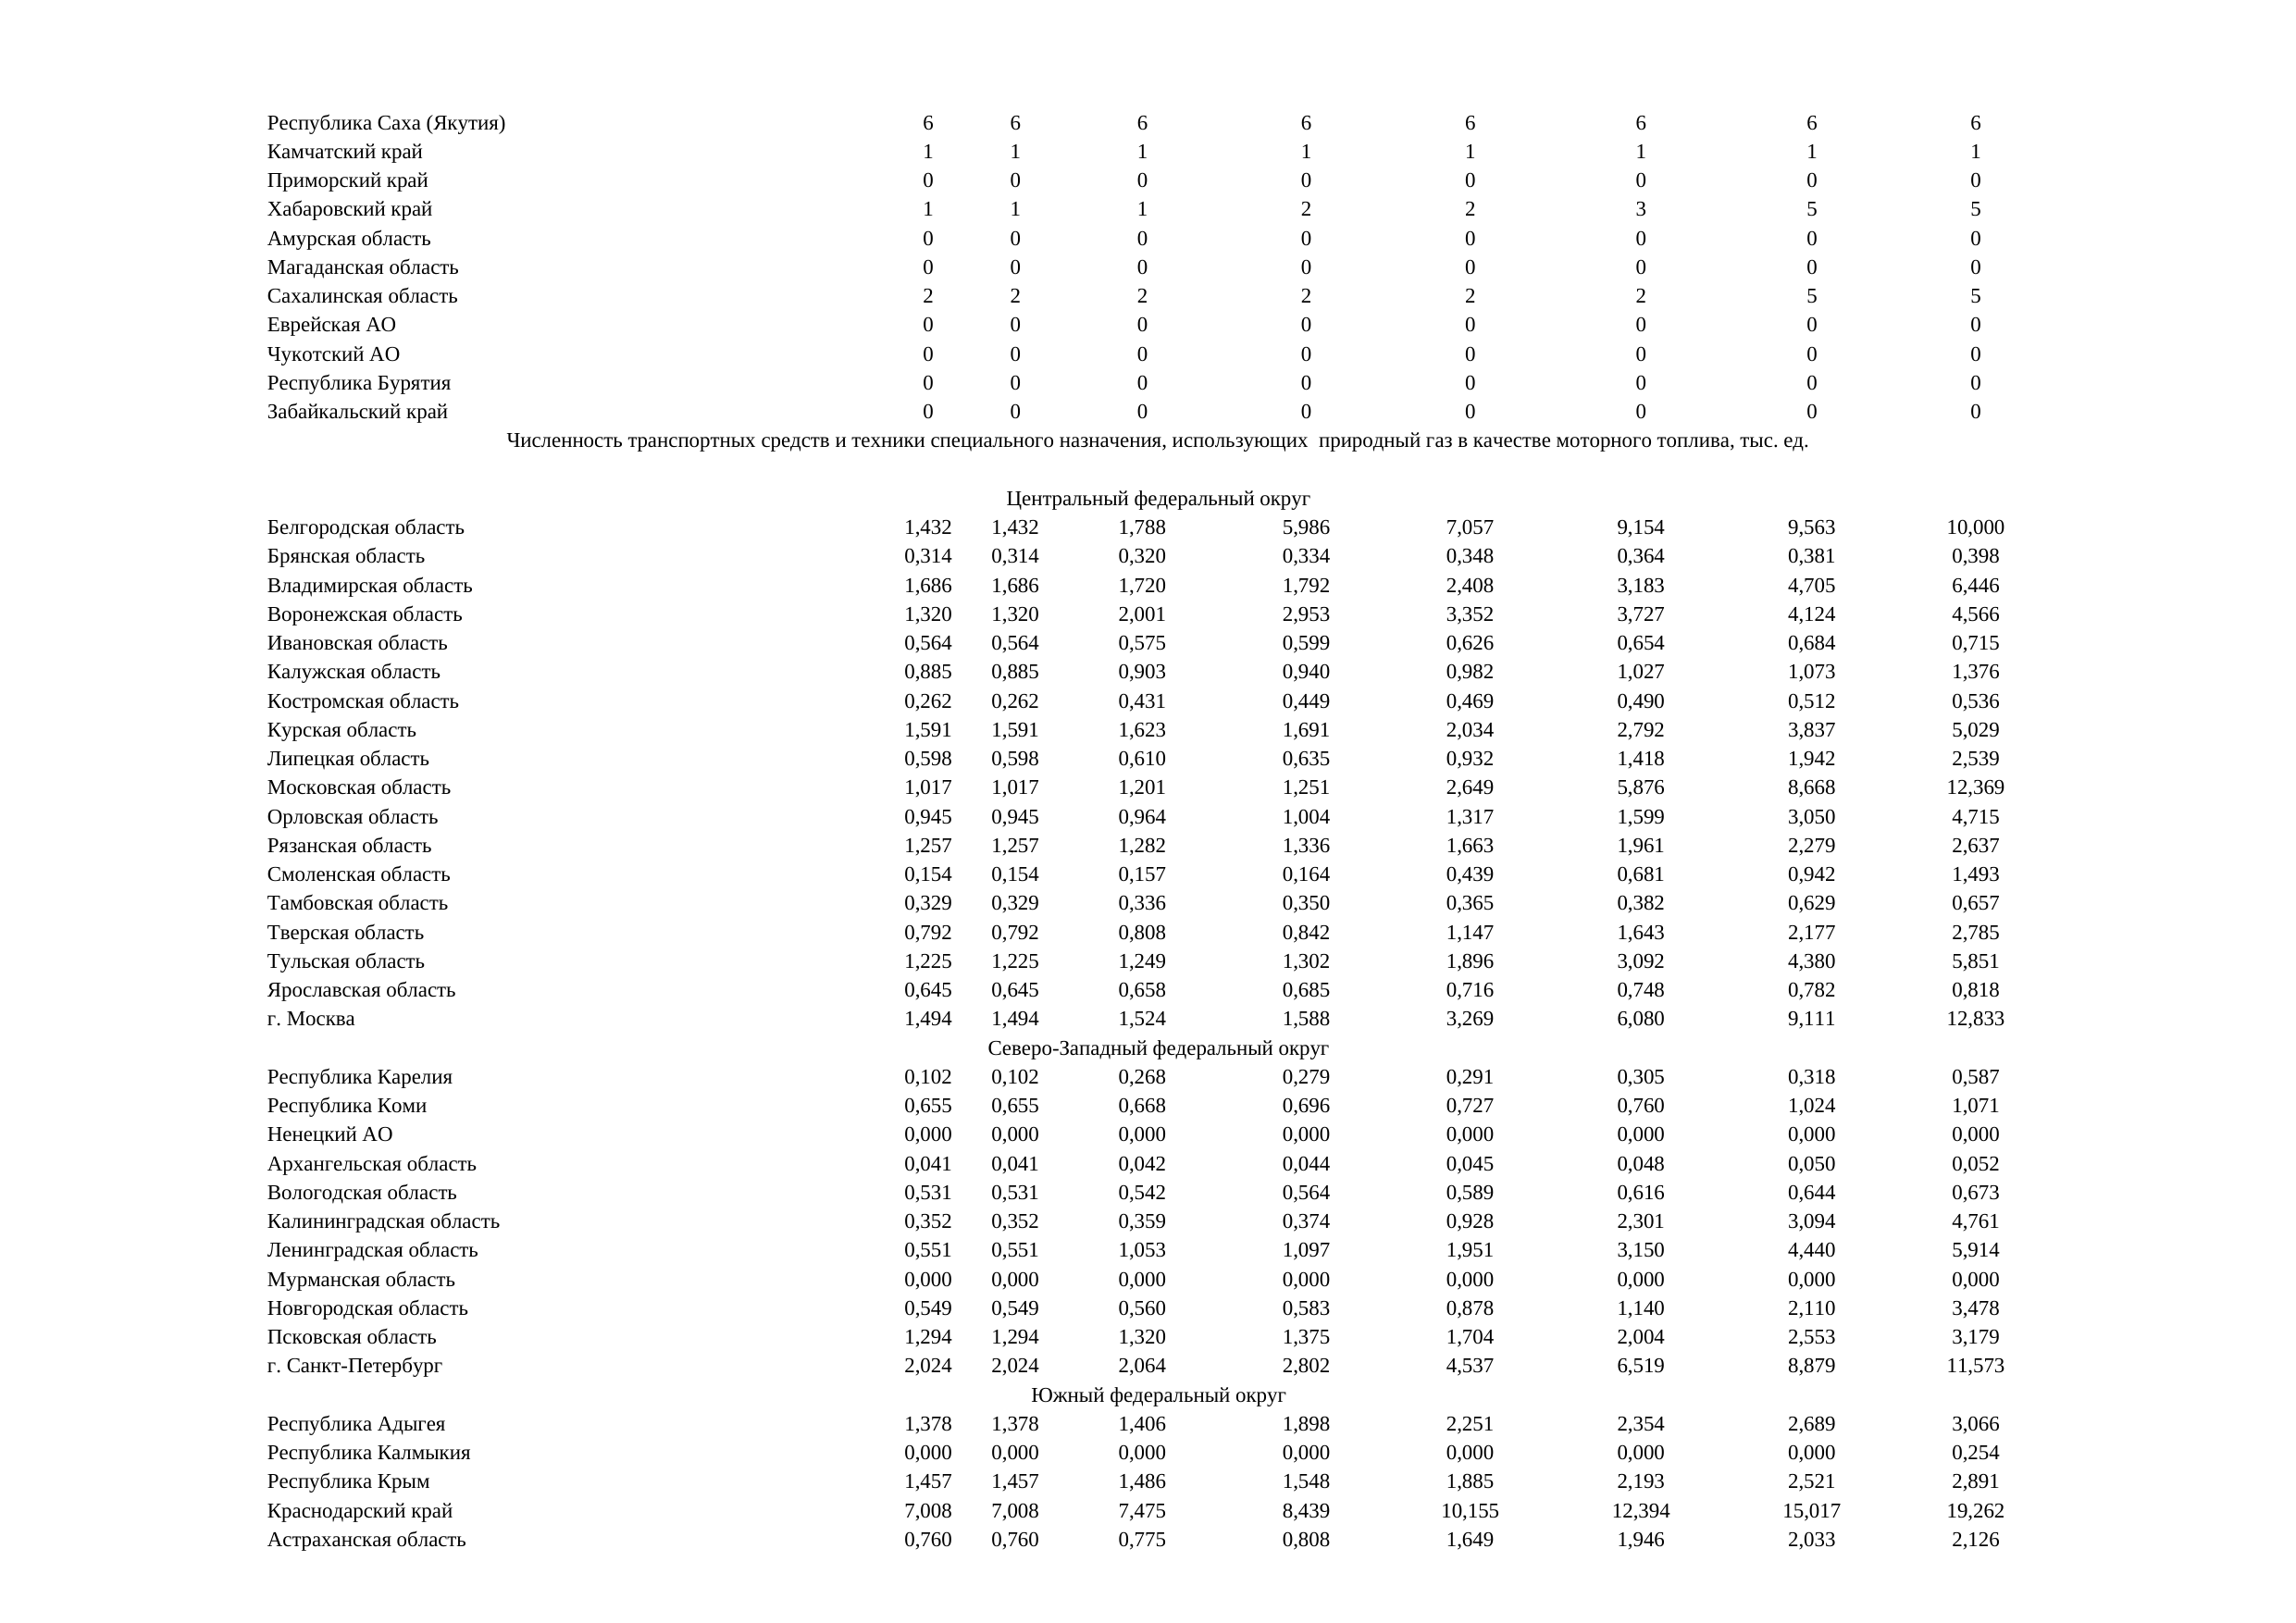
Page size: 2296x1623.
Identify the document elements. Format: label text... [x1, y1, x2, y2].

table_cell 0,329 [967, 890, 1063, 919]
table_cell 2 [1222, 196, 1391, 225]
table_cell 2,792 [1549, 717, 1732, 746]
table_cell 1,686 [967, 573, 1063, 601]
table_cell 0 [1391, 312, 1549, 341]
table_cell 1,686 [888, 573, 967, 601]
table_cell 0,658 [1063, 977, 1221, 1006]
table_cell 0 [1222, 370, 1391, 399]
table_cell Хабаровский край [257, 196, 888, 225]
table_cell 0 [1891, 370, 2061, 399]
table_cell 1 [888, 139, 967, 167]
table_cell 6 [1063, 110, 1221, 139]
table_cell 1,432 [967, 514, 1063, 543]
table_cell 5 [1732, 196, 1891, 225]
table_cell 0,439 [1391, 861, 1549, 890]
table_cell 0,512 [1732, 688, 1891, 717]
table_cell 0 [1222, 312, 1391, 341]
table_cell 5 [1732, 283, 1891, 312]
table_cell 0,657 [1891, 890, 2061, 919]
table_cell 0,490 [1549, 688, 1732, 717]
table_cell 1,494 [967, 1006, 1063, 1035]
table_cell 0 [1891, 341, 2061, 370]
table_cell 0,715 [1891, 630, 2061, 659]
table_cell 0 [1891, 226, 2061, 254]
table_cell 0,598 [888, 746, 967, 774]
table_cell 1,942 [1732, 746, 1891, 774]
table_cell 3,727 [1549, 601, 1732, 630]
table_cell 5,876 [1549, 774, 1732, 803]
table_cell 0 [1222, 399, 1391, 427]
table_cell 0 [1732, 167, 1891, 196]
table_cell 0 [967, 399, 1063, 427]
table_cell 0 [1732, 399, 1891, 427]
table_cell 4,380 [1732, 948, 1891, 977]
table_cell Республика Карелия [257, 1064, 888, 1093]
table_cell Магаданская область [257, 254, 888, 283]
table_cell 0,964 [1063, 804, 1221, 833]
table_cell 1,591 [888, 717, 967, 746]
table_cell 0,681 [1549, 861, 1732, 890]
table_cell 3,183 [1549, 573, 1732, 601]
table_cell 2,785 [1891, 920, 2061, 948]
table_cell 3,269 [1391, 1006, 1549, 1035]
table_cell Северо-Западный федеральный округ [257, 1035, 2061, 1064]
table_cell 0 [1549, 226, 1732, 254]
table_cell 0,154 [888, 861, 967, 890]
table_cell Костромская область [257, 688, 888, 717]
table_cell 0,645 [888, 977, 967, 1006]
table_cell 0 [1222, 226, 1391, 254]
table_cell Забайкальский край [257, 399, 888, 427]
table_cell Камчатский край [257, 139, 888, 167]
table_cell 0 [1063, 254, 1221, 283]
table_cell 1,494 [888, 1006, 967, 1035]
table_cell 0,940 [1222, 659, 1391, 688]
table_cell 0 [1391, 370, 1549, 399]
table_cell 0,336 [1063, 890, 1221, 919]
table_cell 1,493 [1891, 861, 2061, 890]
table_cell 1,017 [967, 774, 1063, 803]
table_cell Воронежская область [257, 601, 888, 630]
table_cell 0 [888, 226, 967, 254]
table_cell 0 [1732, 226, 1891, 254]
table_cell 0 [1063, 341, 1221, 370]
table_cell Чукотский АО [257, 341, 888, 370]
table_cell Численность транспортных средств и техники специального назначения, использующих природный газ в качестве моторного топлива, тыс. ед. [257, 427, 2061, 486]
table_cell 0 [1063, 226, 1221, 254]
table_cell Белгородская область [257, 514, 888, 543]
table_cell 0,449 [1222, 688, 1391, 717]
table_cell 1,249 [1063, 948, 1221, 977]
table_cell 1,896 [1391, 948, 1549, 977]
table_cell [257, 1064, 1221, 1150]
table_cell 1,591 [967, 717, 1063, 746]
table_cell 2,539 [1891, 746, 2061, 774]
table_cell 0 [967, 226, 1063, 254]
table_cell 1,282 [1063, 833, 1221, 861]
table_cell Центральный федеральный округ [257, 486, 2061, 514]
table_cell 2,953 [1222, 601, 1391, 630]
table_cell 1,320 [888, 601, 967, 630]
table_cell 0 [1063, 167, 1221, 196]
table_cell 0,314 [888, 543, 967, 572]
table_cell 4,715 [1891, 804, 2061, 833]
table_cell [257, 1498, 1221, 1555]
table_cell 1,691 [1222, 717, 1391, 746]
table_cell 12,833 [1891, 1006, 2061, 1035]
table_cell 1 [1391, 139, 1549, 167]
table_cell Республика Бурятия [257, 370, 888, 399]
table_cell 2 [1063, 283, 1221, 312]
table_cell 0 [888, 370, 967, 399]
table_cell 2 [1391, 196, 1549, 225]
table_cell 0,782 [1732, 977, 1891, 1006]
table_cell 1 [967, 139, 1063, 167]
table_cell 1,623 [1063, 717, 1221, 746]
table_cell 0,635 [1222, 746, 1391, 774]
table_cell 2,034 [1391, 717, 1549, 746]
table_cell 1 [1063, 139, 1221, 167]
table_cell Сахалинская область [257, 283, 888, 312]
table_cell 5 [1891, 283, 2061, 312]
table_cell 6,446 [1891, 573, 2061, 601]
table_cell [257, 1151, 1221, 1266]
table_cell Еврейская АО [257, 312, 888, 341]
table_cell 0,314 [967, 543, 1063, 572]
table_cell 9,563 [1732, 514, 1891, 543]
table_cell 0 [888, 254, 967, 283]
table_cell Амурская область [257, 226, 888, 254]
table_cell 0,945 [888, 804, 967, 833]
table_cell 0 [967, 254, 1063, 283]
table_cell 0,398 [1891, 543, 2061, 572]
table_cell 1 [967, 196, 1063, 225]
table_cell 0,792 [888, 920, 967, 948]
table_cell 0,329 [888, 890, 967, 919]
table_cell 0 [888, 167, 967, 196]
table_cell Тверская область [257, 920, 888, 948]
table_cell 1,017 [888, 774, 967, 803]
table_cell 0,885 [967, 659, 1063, 688]
table_cell 6 [1391, 110, 1549, 139]
table_cell 0,599 [1222, 630, 1391, 659]
table_cell 0 [1891, 312, 2061, 341]
table_cell Калужская область [257, 659, 888, 688]
table_cell 0 [1732, 341, 1891, 370]
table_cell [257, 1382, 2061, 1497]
table_cell Орловская область [257, 804, 888, 833]
table_cell 0 [1063, 370, 1221, 399]
table_cell 5,851 [1891, 948, 2061, 977]
table_cell 0,645 [967, 977, 1063, 1006]
table_cell 6 [967, 110, 1063, 139]
table_cell 2 [888, 283, 967, 312]
table_cell 0 [967, 370, 1063, 399]
table_cell 1,663 [1391, 833, 1549, 861]
table_cell 1,027 [1549, 659, 1732, 688]
table_cell 0,564 [967, 630, 1063, 659]
table_cell 2,408 [1391, 573, 1549, 601]
table_cell 0 [1891, 254, 2061, 283]
table_cell 4,705 [1732, 573, 1891, 601]
table_cell 1,320 [967, 601, 1063, 630]
table_cell 0,626 [1391, 630, 1549, 659]
table_cell 0 [1391, 254, 1549, 283]
table_cell 0,654 [1549, 630, 1732, 659]
table_cell 0 [1063, 399, 1221, 427]
table_cell 2,637 [1891, 833, 2061, 861]
table_cell 0 [1391, 399, 1549, 427]
table_cell 0 [1222, 341, 1391, 370]
table_cell 1 [1063, 196, 1221, 225]
table_cell 6 [1891, 110, 2061, 139]
table_cell 10,000 [1891, 514, 2061, 543]
table_cell 0 [1549, 167, 1732, 196]
table_cell 6,080 [1549, 1006, 1732, 1035]
table_cell 1,251 [1222, 774, 1391, 803]
table_cell 1 [1549, 139, 1732, 167]
table_cell 0,564 [888, 630, 967, 659]
table_cell 1,257 [888, 833, 967, 861]
table_cell 1,201 [1063, 774, 1221, 803]
table_cell 0 [1391, 167, 1549, 196]
table_cell 0,945 [967, 804, 1063, 833]
table_cell 0,808 [1063, 920, 1221, 948]
table_cell Республика Саха (Якутия) [257, 110, 888, 139]
table_cell 0 [1549, 254, 1732, 283]
table_cell Курская область [257, 717, 888, 746]
table_cell 1 [888, 196, 967, 225]
table_cell 1 [1732, 139, 1891, 167]
table_cell Ивановская область [257, 630, 888, 659]
table_cell 0 [1549, 341, 1732, 370]
table_cell 1,225 [967, 948, 1063, 977]
table_cell 0,364 [1549, 543, 1732, 572]
table_cell 0 [1391, 341, 1549, 370]
table_cell 0,792 [967, 920, 1063, 948]
table_cell 7,057 [1391, 514, 1549, 543]
table_cell 0,262 [967, 688, 1063, 717]
table_cell 0,885 [888, 659, 967, 688]
table_cell 0,610 [1063, 746, 1221, 774]
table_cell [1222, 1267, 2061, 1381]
table_cell 1,720 [1063, 573, 1221, 601]
table_cell 8,668 [1732, 774, 1891, 803]
table_cell г. Москва [257, 1006, 888, 1035]
table_cell 1,376 [1891, 659, 2061, 688]
table_cell 0,102 [888, 1064, 967, 1093]
table_cell 0 [1732, 312, 1891, 341]
table_cell 12,369 [1891, 774, 2061, 803]
table_cell 0 [967, 312, 1063, 341]
table_cell 0 [888, 312, 967, 341]
table_cell 9,154 [1549, 514, 1732, 543]
table_cell 1,432 [888, 514, 967, 543]
table_cell 0 [967, 167, 1063, 196]
table_cell 0 [1222, 167, 1391, 196]
table_cell Приморский край [257, 167, 888, 196]
table_cell 0 [1549, 312, 1732, 341]
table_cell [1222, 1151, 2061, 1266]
table_cell 1,336 [1222, 833, 1391, 861]
table_cell 0 [888, 341, 967, 370]
table_cell 9,111 [1732, 1006, 1891, 1035]
table_cell 1,418 [1549, 746, 1732, 774]
table_cell 1,588 [1222, 1006, 1391, 1035]
table_cell 1,302 [1222, 948, 1391, 977]
table_cell 1,317 [1391, 804, 1549, 833]
table_cell 1,225 [888, 948, 967, 977]
table_cell 0,348 [1391, 543, 1549, 572]
table_cell 3,092 [1549, 948, 1732, 977]
table_cell 0,748 [1549, 977, 1732, 1006]
table_cell 0,942 [1732, 861, 1891, 890]
table_cell 5,029 [1891, 717, 2061, 746]
table_cell Рязанская область [257, 833, 888, 861]
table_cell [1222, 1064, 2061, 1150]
table_cell 0,716 [1391, 977, 1549, 1006]
table_cell 1,788 [1063, 514, 1221, 543]
table_cell 3,837 [1732, 717, 1891, 746]
table_cell 2,279 [1732, 833, 1891, 861]
table_cell 0 [1549, 370, 1732, 399]
table_cell 0 [1549, 399, 1732, 427]
table_cell Московская область [257, 774, 888, 803]
table_cell 1,961 [1549, 833, 1732, 861]
table_cell Владимирская область [257, 573, 888, 601]
table_cell 2,649 [1391, 774, 1549, 803]
table_cell Ярославская область [257, 977, 888, 1006]
table_cell 0 [1891, 167, 2061, 196]
table_cell 0 [1891, 399, 2061, 427]
table_cell 1,004 [1222, 804, 1391, 833]
table_cell 0 [888, 399, 967, 427]
table_cell Брянская область [257, 543, 888, 572]
table_cell 2,177 [1732, 920, 1891, 948]
table_cell 2 [1549, 283, 1732, 312]
table_cell 5 [1891, 196, 2061, 225]
table_cell 0,157 [1063, 861, 1221, 890]
table_cell 3,050 [1732, 804, 1891, 833]
table_cell 0 [1391, 226, 1549, 254]
table_cell 0 [1222, 254, 1391, 283]
table_cell 0,320 [1063, 543, 1221, 572]
table_cell 1,524 [1063, 1006, 1221, 1035]
table_cell 4,124 [1732, 601, 1891, 630]
table_cell 0,575 [1063, 630, 1221, 659]
table_cell 2 [1222, 283, 1391, 312]
table_cell 6 [1549, 110, 1732, 139]
table_cell 0,818 [1891, 977, 2061, 1006]
table_cell 1,257 [967, 833, 1063, 861]
table_cell 3,352 [1391, 601, 1549, 630]
table_cell 0,381 [1732, 543, 1891, 572]
table_cell 1 [1222, 139, 1391, 167]
table_cell 0,598 [967, 746, 1063, 774]
table_cell 0,350 [1222, 890, 1391, 919]
table_cell 0,842 [1222, 920, 1391, 948]
table_cell 1 [1891, 139, 2061, 167]
table_cell 6 [1222, 110, 1391, 139]
table_cell 6 [1732, 110, 1891, 139]
table_cell 4,566 [1891, 601, 2061, 630]
table_cell 1,073 [1732, 659, 1891, 688]
table_cell 0,536 [1891, 688, 2061, 717]
table_cell 0,262 [888, 688, 967, 717]
table_cell 2 [967, 283, 1063, 312]
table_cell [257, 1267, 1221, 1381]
table_cell Тульская область [257, 948, 888, 977]
table_cell 0,164 [1222, 861, 1391, 890]
table_cell 3 [1549, 196, 1732, 225]
table_cell Тамбовская область [257, 890, 888, 919]
table_cell Смоленская область [257, 861, 888, 890]
table_cell 5,986 [1222, 514, 1391, 543]
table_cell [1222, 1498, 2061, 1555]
table_cell Липецкая область [257, 746, 888, 774]
table_cell 0,431 [1063, 688, 1221, 717]
table_cell 1,599 [1549, 804, 1732, 833]
table_cell 2,001 [1063, 601, 1221, 630]
table_cell 0,629 [1732, 890, 1891, 919]
table_cell 0,903 [1063, 659, 1221, 688]
table_cell 0,684 [1732, 630, 1891, 659]
table_cell 0 [1732, 370, 1891, 399]
table_cell 2 [1391, 283, 1549, 312]
table_cell 0,154 [967, 861, 1063, 890]
table_cell 0 [967, 341, 1063, 370]
table_cell 0 [1063, 312, 1221, 341]
table_cell 0,685 [1222, 977, 1391, 1006]
table_cell 0,982 [1391, 659, 1549, 688]
table_cell 1,643 [1549, 920, 1732, 948]
table_cell 6 [888, 110, 967, 139]
table_cell 0,932 [1391, 746, 1549, 774]
table_cell 0,334 [1222, 543, 1391, 572]
table_cell 0,365 [1391, 890, 1549, 919]
table_cell 0 [1732, 254, 1891, 283]
table_cell 0,469 [1391, 688, 1549, 717]
table_cell 1,792 [1222, 573, 1391, 601]
table_cell 0,382 [1549, 890, 1732, 919]
table_cell 1,147 [1391, 920, 1549, 948]
